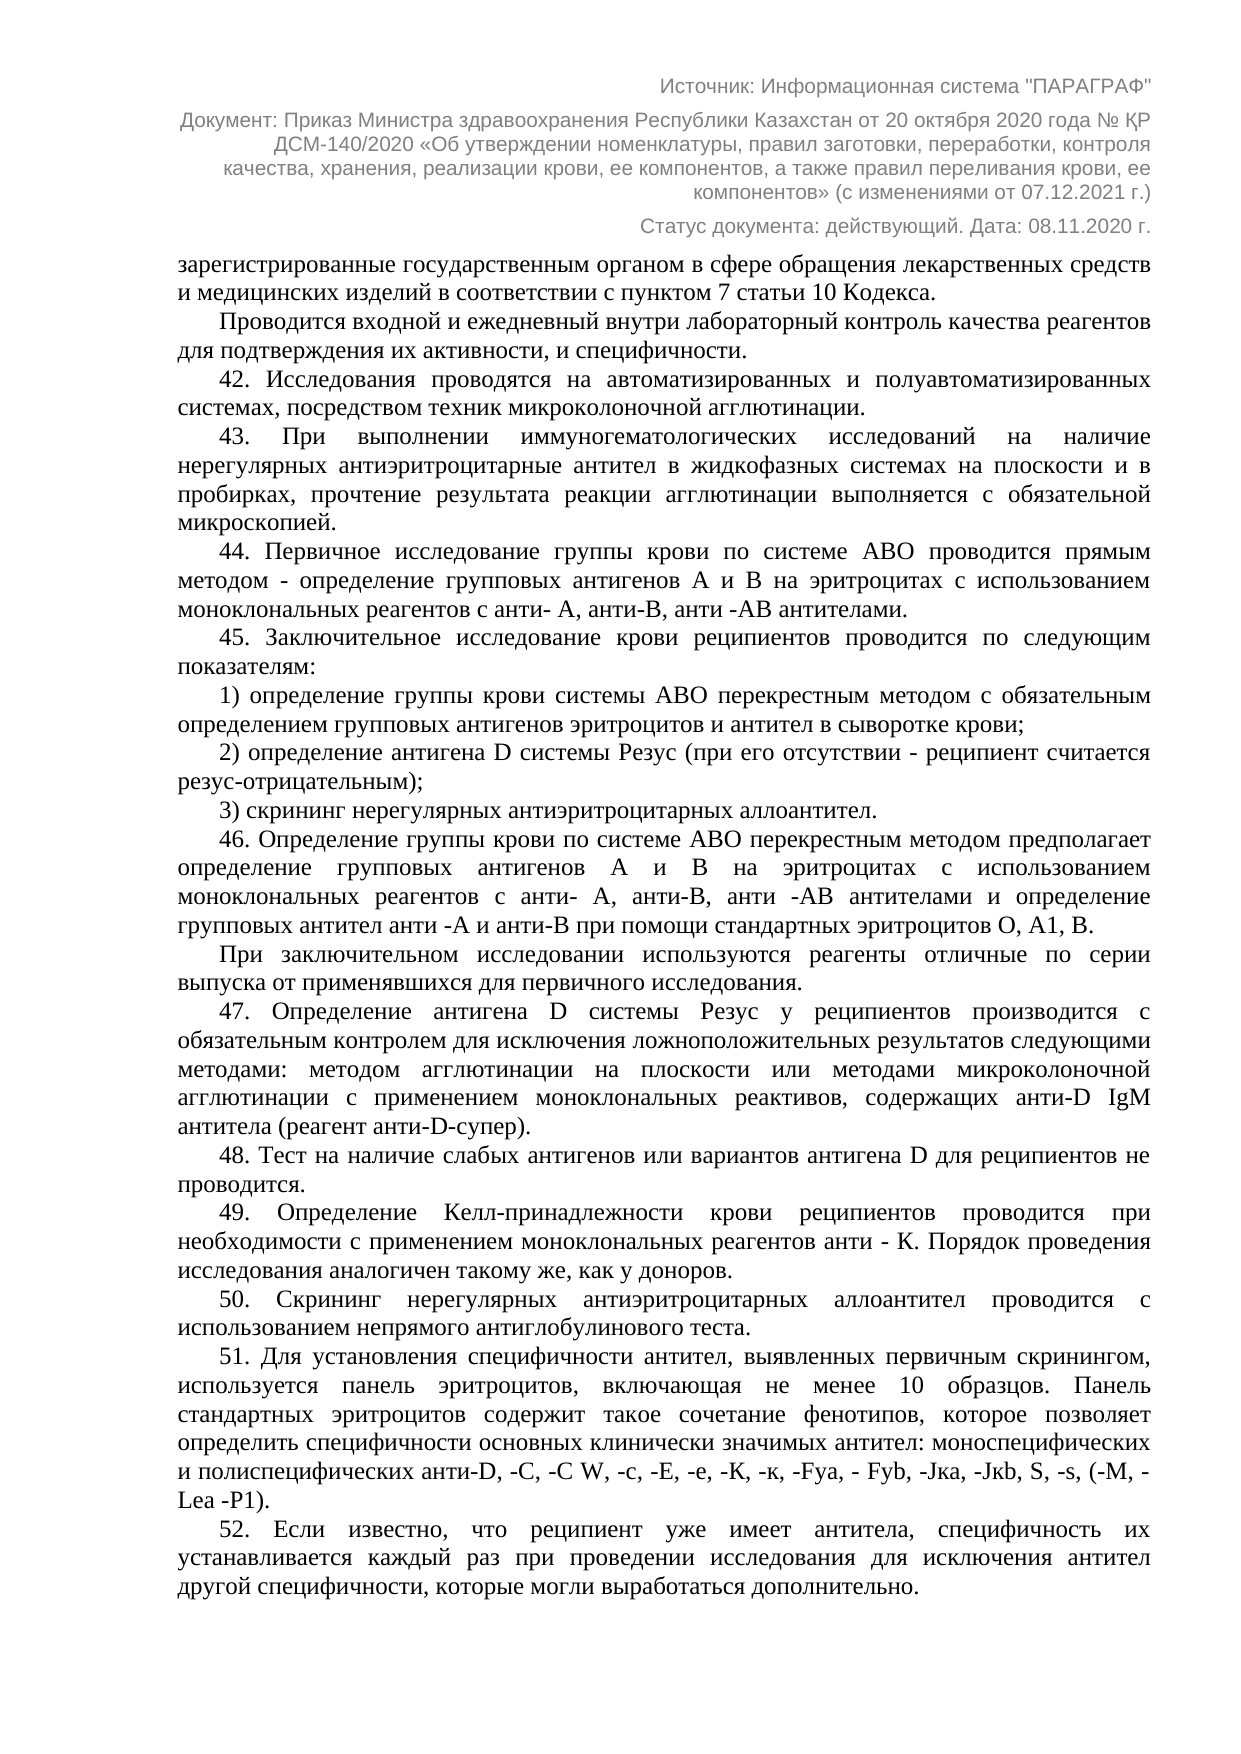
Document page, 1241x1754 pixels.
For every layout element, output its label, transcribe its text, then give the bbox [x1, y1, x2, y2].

text 3) скрининг нерегулярных антиэритроцитарных аллоантител. [177, 795, 1152, 824]
text 47. Определение антигена D системы Резус у реципиентов производится с обязательным контролем для исключения ложноположительных результатов следующими методами: методом агглютинации на плоскости или методами микроколоночной агглютинации с применением моноклональных реактивов, содержащих анти-D IgM антитела (реагент анти-D-супер). [177, 996, 1152, 1140]
text 42. Исследования проводятся на автоматизированных и полуавтоматизированных системах, посредством техник микроколоночной агглютинации. [177, 364, 1152, 421]
text При заключительном исследовании используются реагенты отличные по серии выпуска от применявшихся для первичного исследования. [177, 939, 1152, 996]
text 46. Определение группы крови по системе АВО перекрестным методом предполагает определение групповых антигенов А и В на эритроцитах с использованием моноклональных реагентов с анти- А, анти-В, анти -АВ антителами и определение групповых антител анти -А и анти-В при помощи стандартных эритроцитов О, А1, В. [177, 824, 1152, 939]
text 45. Заключительное исследование крови реципиентов проводится по следующим показателям: [177, 622, 1152, 680]
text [177, 249, 1152, 306]
text 49. Определение Келл-принадлежности крови реципиентов проводится при необходимости с применением моноклональных реагентов анти - К. Порядок проведения исследования аналогичен такому же, как у доноров. [177, 1197, 1152, 1284]
text 51. Для установления специфичности антител, выявленных первичным скринингом, используется панель эритроцитов, включающая не менее 10 образцов. Панель стандартных эритроцитов содержит такое сочетание фенотипов, которое позволяет определить специфичности основных клинически значимых антител: моноспецифических и полиспецифических анти-D, -С, -С W, -с, -Е, -е, -К, -к, -Fуа, - Fуb, -Jкa, -Jкb, S, -s, (-М, - Lea -P1). [177, 1341, 1152, 1514]
text 44. Первичное исследование группы крови по системе АВО проводится прямым методом - определение групповых антигенов А и В на эритроцитах с использованием моноклональных реагентов с анти- А, анти-В, анти -АВ антителами. [177, 536, 1152, 622]
text 52. Если известно, что реципиент уже имеет антитела, специфичность их устанавливается каждый раз при проведении исследования для исключения антител другой специфичности, которые могли выработаться дополнительно. [177, 1514, 1152, 1600]
text Проводится входной и ежедневный внутри лабораторный контроль качества реагентов для подтверждения их активности, и специфичности. [177, 306, 1152, 364]
text 43. При выполнении иммуногематологических исследований на наличие нерегулярных антиэритроцитарные антител в жидкофазных системах на плоскости и в пробирках, прочтение результата реакции агглютинации выполняется с обязательной микроскопией. [177, 421, 1152, 536]
text 2) определение антигена D системы Резус (при его отсутствии - реципиент считается резус-отрицательным); [177, 737, 1152, 795]
text 1) определение группы крови системы АВО перекрестным методом с обязательным определением групповых антигенов эритроцитов и антител в сыворотке крови; [177, 680, 1152, 737]
text 50. Скрининг нерегулярных антиэритроцитарных аллоантител проводится с использованием непрямого антиглобулинового теста. [177, 1284, 1152, 1341]
text 48. Тест на наличие слабых антигенов или вариантов антигена D для реципиентов не проводится. [177, 1140, 1152, 1197]
